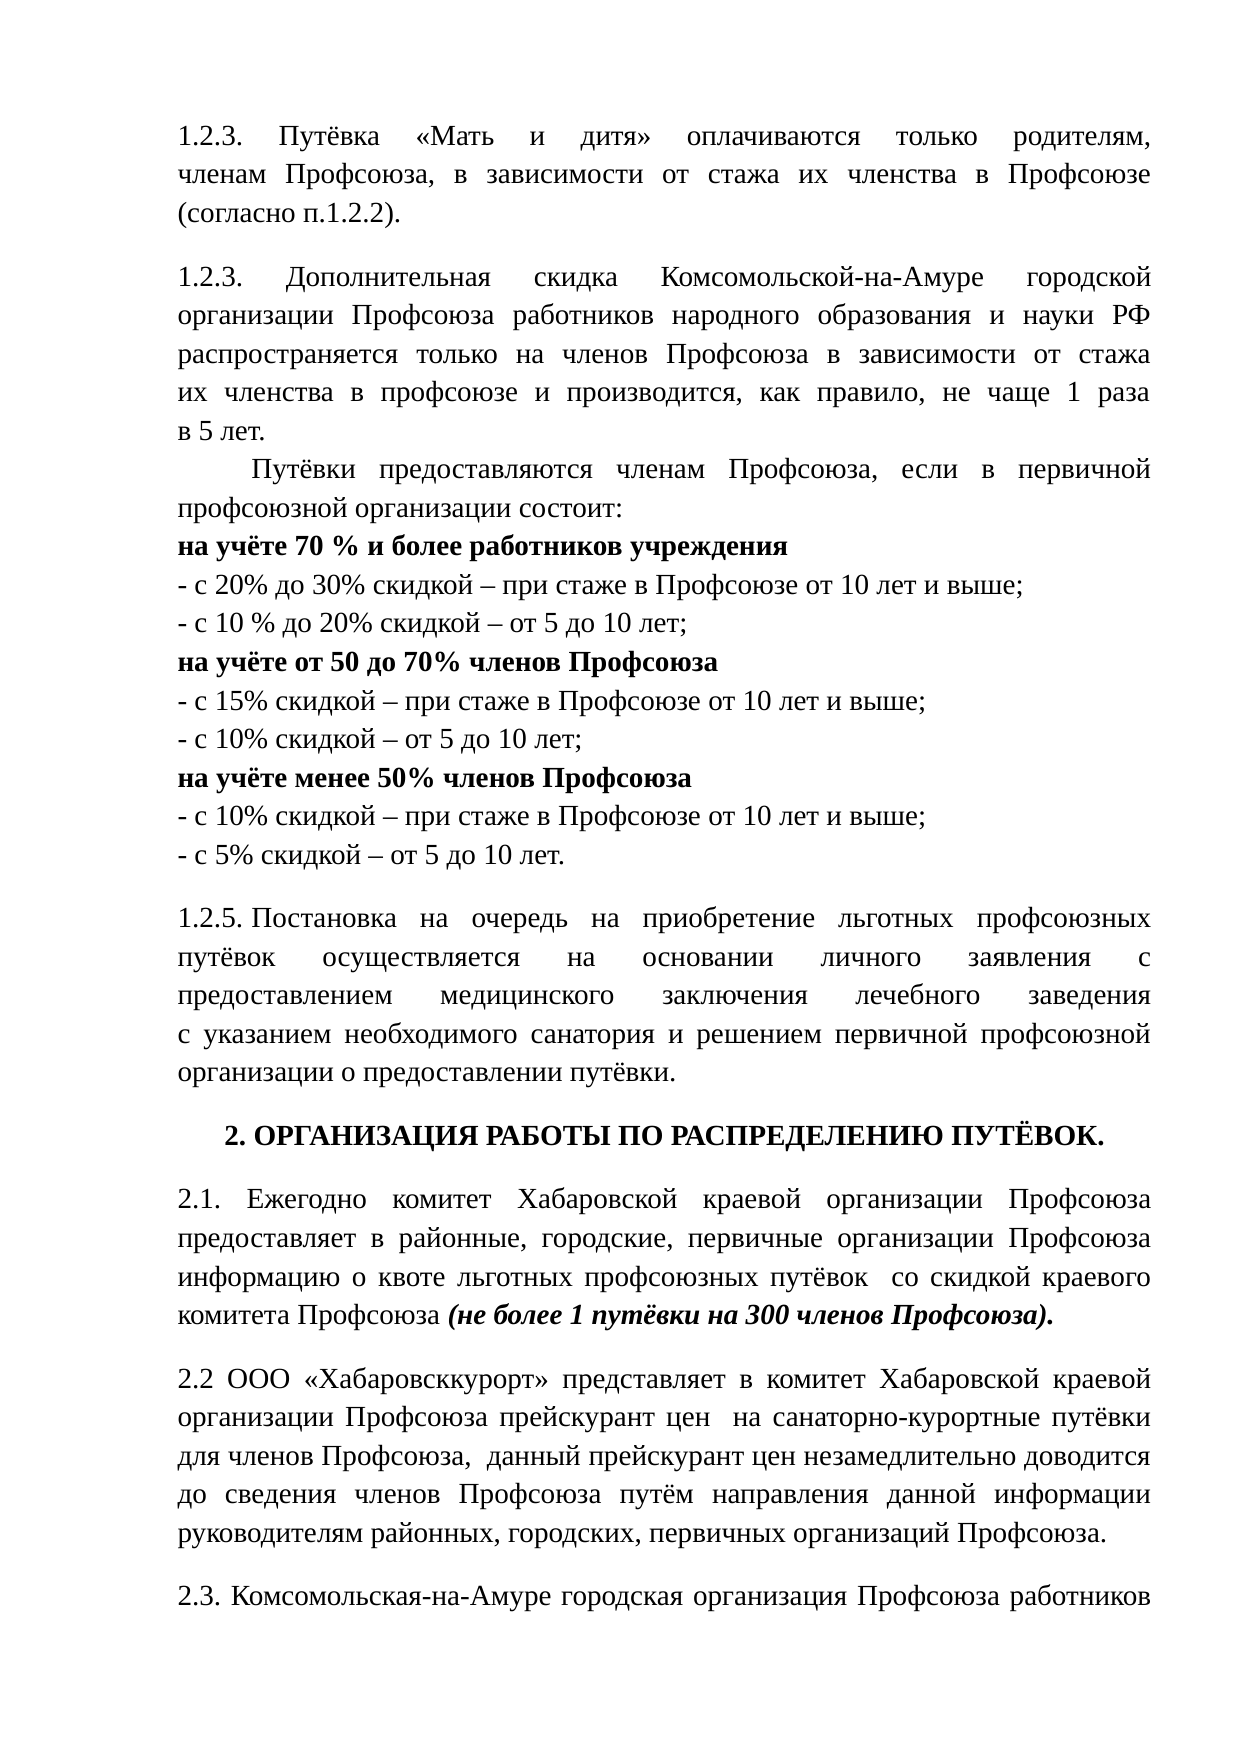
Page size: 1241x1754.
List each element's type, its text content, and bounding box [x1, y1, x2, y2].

text 1.2.5. Постановка на очередь на приобретение льготных профсоюзных путёвок осуществляется на основании личного заявления с предоставлением медицинского заключения лечебного заведения с указанием необходимого санатория и решением первичной профсоюзной организации о предоставлении путёвки. [177, 900, 1152, 1088]
text на учёте менее 50% членов Профсоюза [177, 760, 1152, 793]
text 2. ОРГАНИЗАЦИЯ РАБОТЫ ПО РАСПРЕДЕЛЕНИЮ ПУТЁВОК. [177, 1118, 1152, 1152]
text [177, 1578, 1152, 1612]
text - с 10 % до 20% скидкой – от 5 до 10 лет; [177, 606, 1152, 639]
text 1.2.3. Путёвка «Мать и дитя» оплачиваются только родителям, членам Профсоюза, в зависимости от стажа их членства в Профсоюзе (согласно п.1.2.2). [177, 118, 1152, 229]
text 2.2 ООО «Хабаровсккурорт» представляет в комитет Хабаровской краевой организации Профсоюза прейскурант цен на санаторно-курортные путёвки для членов Профсоюза, данный прейскурант цен незамедлительно доводится до сведения членов Профсоюза путём направления данной информации руководителям районных, городских, первичных организаций Профсоюза. [177, 1361, 1152, 1548]
text на учёте 70 % и более работников учреждения [177, 528, 1152, 562]
text - с 15% скидкой – при стаже в Профсоюзе от 10 лет и выше; [177, 683, 1152, 716]
text 1.2.3. Дополнительная скидка Комсомольской-на-Амуре городской организации Профсоюза работников народного образования и науки РФ распространяется только на членов Профсоюза в зависимости от стажа их членства в профсоюзе и производится, как правило, не чаще 1 раза в 5 лет. [177, 259, 1152, 446]
text - с 20% до 30% скидкой – при стаже в Профсоюзе от 10 лет и выше; [177, 567, 1152, 601]
text - с 5% скидкой – от 5 до 10 лет. [177, 837, 1152, 870]
text 2.1. Ежегодно комитет Хабаровской краевой организации Профсоюза предоставляет в районные, городские, первичные организации Профсоюза информацию о квоте льготных профсоюзных путёвок со скидкой краевого комитета Профсоюза (не более 1 путёвки на 300 членов Профсоюза). [177, 1182, 1152, 1331]
text - с 10% скидкой – от 5 до 10 лет; [177, 721, 1152, 755]
text на учёте от 50 до 70% членов Профсоюза [177, 644, 1152, 678]
text Путёвки предоставляются членам Профсоюза, если в первичной профсоюзной организации состоит: [177, 451, 1152, 523]
text - с 10% скидкой – при стаже в Профсоюзе от 10 лет и выше; [177, 798, 1152, 832]
